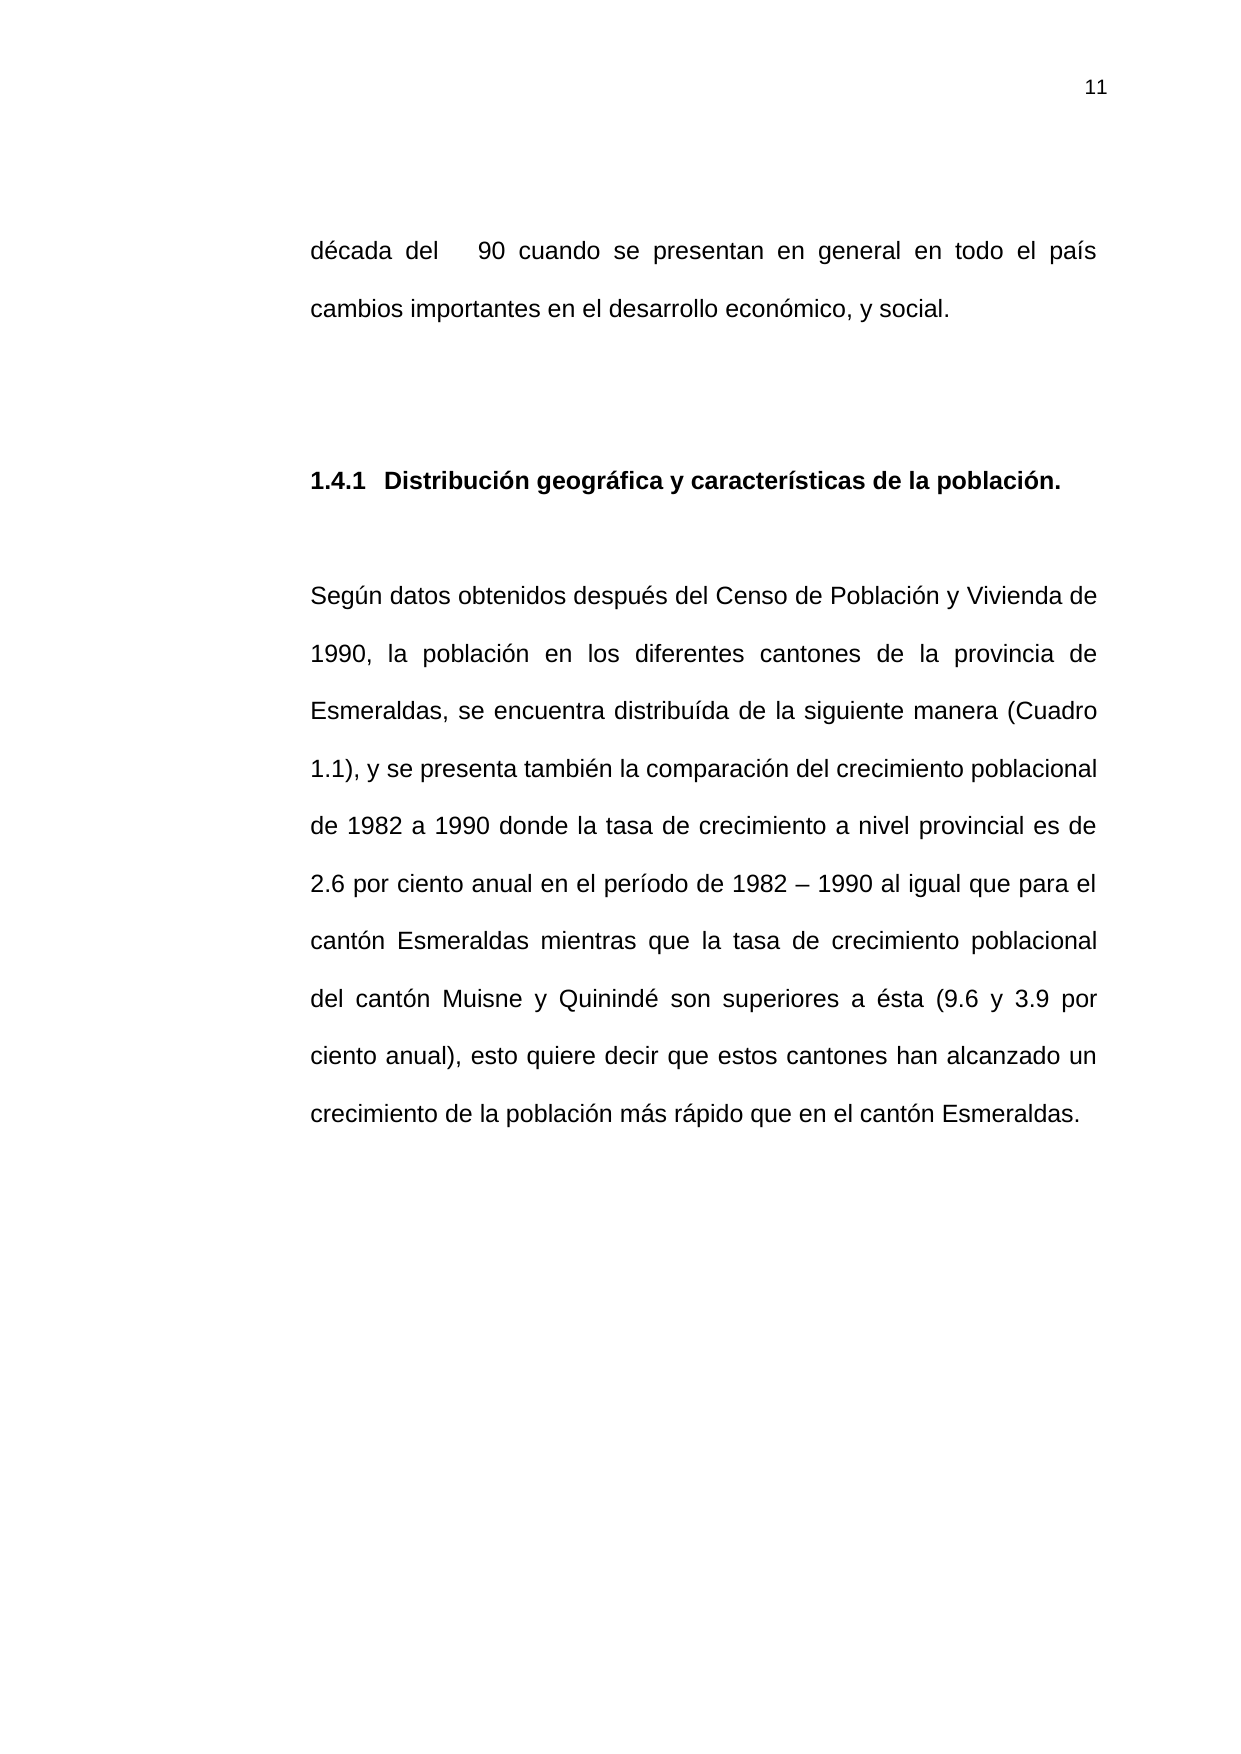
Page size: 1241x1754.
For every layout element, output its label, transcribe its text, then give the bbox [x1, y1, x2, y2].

list Distribución geográfica y características de la población. [310, 466, 1098, 495]
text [310, 236, 1098, 322]
text Según datos obtenidos después del Censo de Población y Vivienda de 1990, la población en los diferentes cantones de la provincia de Esmeraldas, se encuentra distribuída de la siguiente manera (Cuadro 1.1), y se presenta también la comparación del crecimiento poblacional de 1982 a 1990 donde la tasa de crecimiento a nivel provincial es de 2.6 por ciento anual en el período de 1982 – 1990 al igual que para el cantón Esmeraldas mientras que la tasa de crecimiento poblacional del cantón Muisne y Quinindé son superiores a ésta (9.6 y 3.9 por ciento anual), esto quiere decir que estos cantones han alcanzado un crecimiento de la población más rápido que en el cantón Esmeraldas. [310, 581, 1098, 1127]
